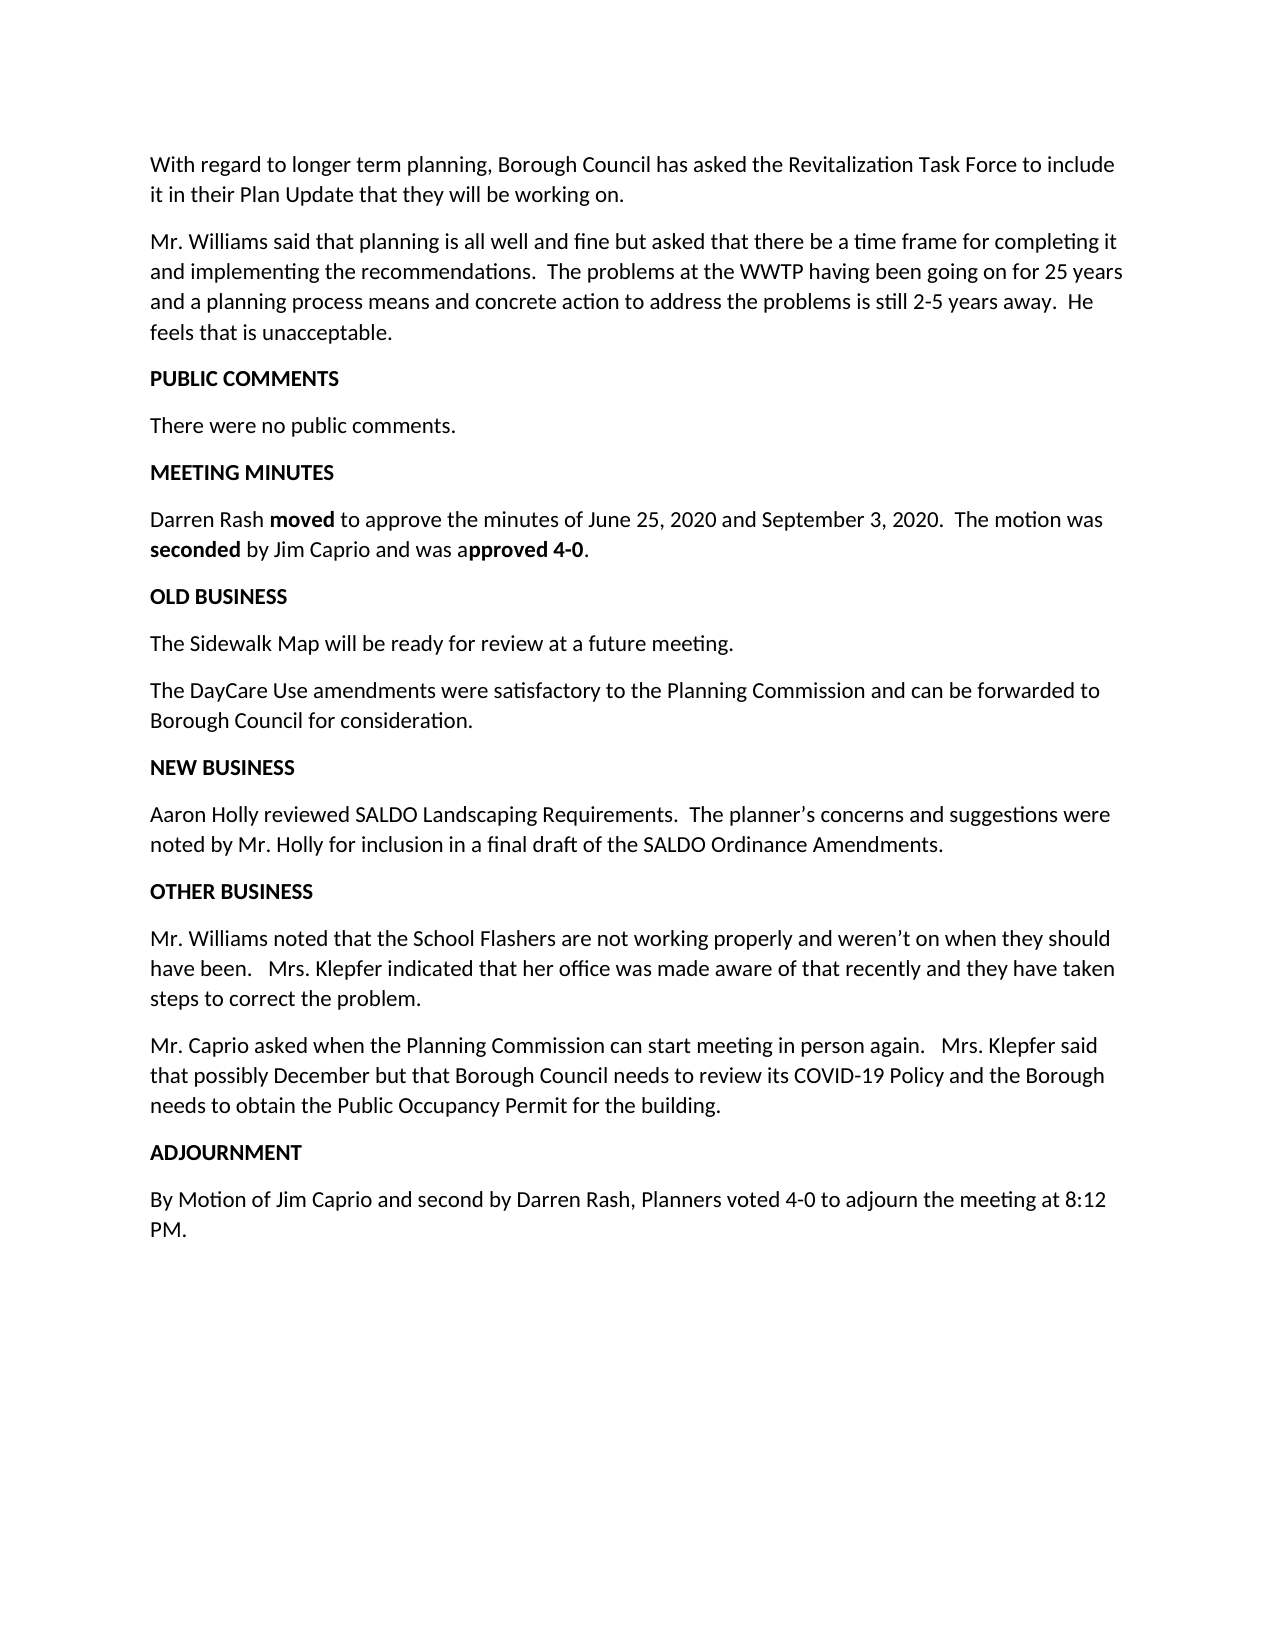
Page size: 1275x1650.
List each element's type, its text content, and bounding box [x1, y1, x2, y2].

text The Sidewalk Map will be ready for review at a future meeting. [150, 629, 1125, 657]
text ADJOURNMENT [150, 1138, 1125, 1167]
text There were no public comments. [150, 411, 1125, 439]
text The DayCare Use amendments were satisfactory to the Planning Commission and can be forwarded to Borough Council for consideration. [150, 676, 1125, 734]
text Mr. Williams noted that the School Flashers are not working properly and weren’t on when they should have been. Mrs. Klepfer indicated that her office was made aware of that recently and they have taken steps to correct the problem. [150, 924, 1125, 1012]
text OLD BUSINESS [150, 582, 1125, 610]
text Darren Rash moved to approve the minutes of June 25, 2020 and September 3, 2020. The motion was seconded by Jim Caprio and was approved 4-0. [150, 505, 1125, 563]
text With regard to longer term planning, Borough Council has asked the Revitalization Task Force to include it in their Plan Update that they will be working on. [150, 150, 1125, 208]
text Mr. Caprio asked when the Planning Commission can start meeting in person again. Mrs. Klepfer said that possibly December but that Borough Council needs to review its COVID-19 Policy and the Borough needs to obtain the Public Occupancy Permit for the building. [150, 1031, 1125, 1120]
text PUBLIC COMMENTS [150, 364, 1125, 393]
text NEW BUSINESS [150, 753, 1125, 781]
text By Motion of Jim Caprio and second by Darren Rash, Planners voted 4-0 to adjourn the meeting at 8:12 PM. [150, 1185, 1125, 1244]
text Mr. Williams said that planning is all well and fine but asked that there be a time frame for completing it and implementing the recommendations. The problems at the WWTP having been going on for 25 years and a planning process means and concrete action to address the problems is still 2-5 years away. He feels that is unacceptable. [150, 227, 1125, 346]
text MEETING MINUTES [150, 458, 1125, 486]
text OTHER BUSINESS [150, 877, 1125, 905]
text Aaron Holly reviewed SALDO Landscaping Requirements. The planner’s concerns and suggestions were noted by Mr. Holly for inclusion in a final draft of the SALDO Ordinance Amendments. [150, 800, 1125, 858]
